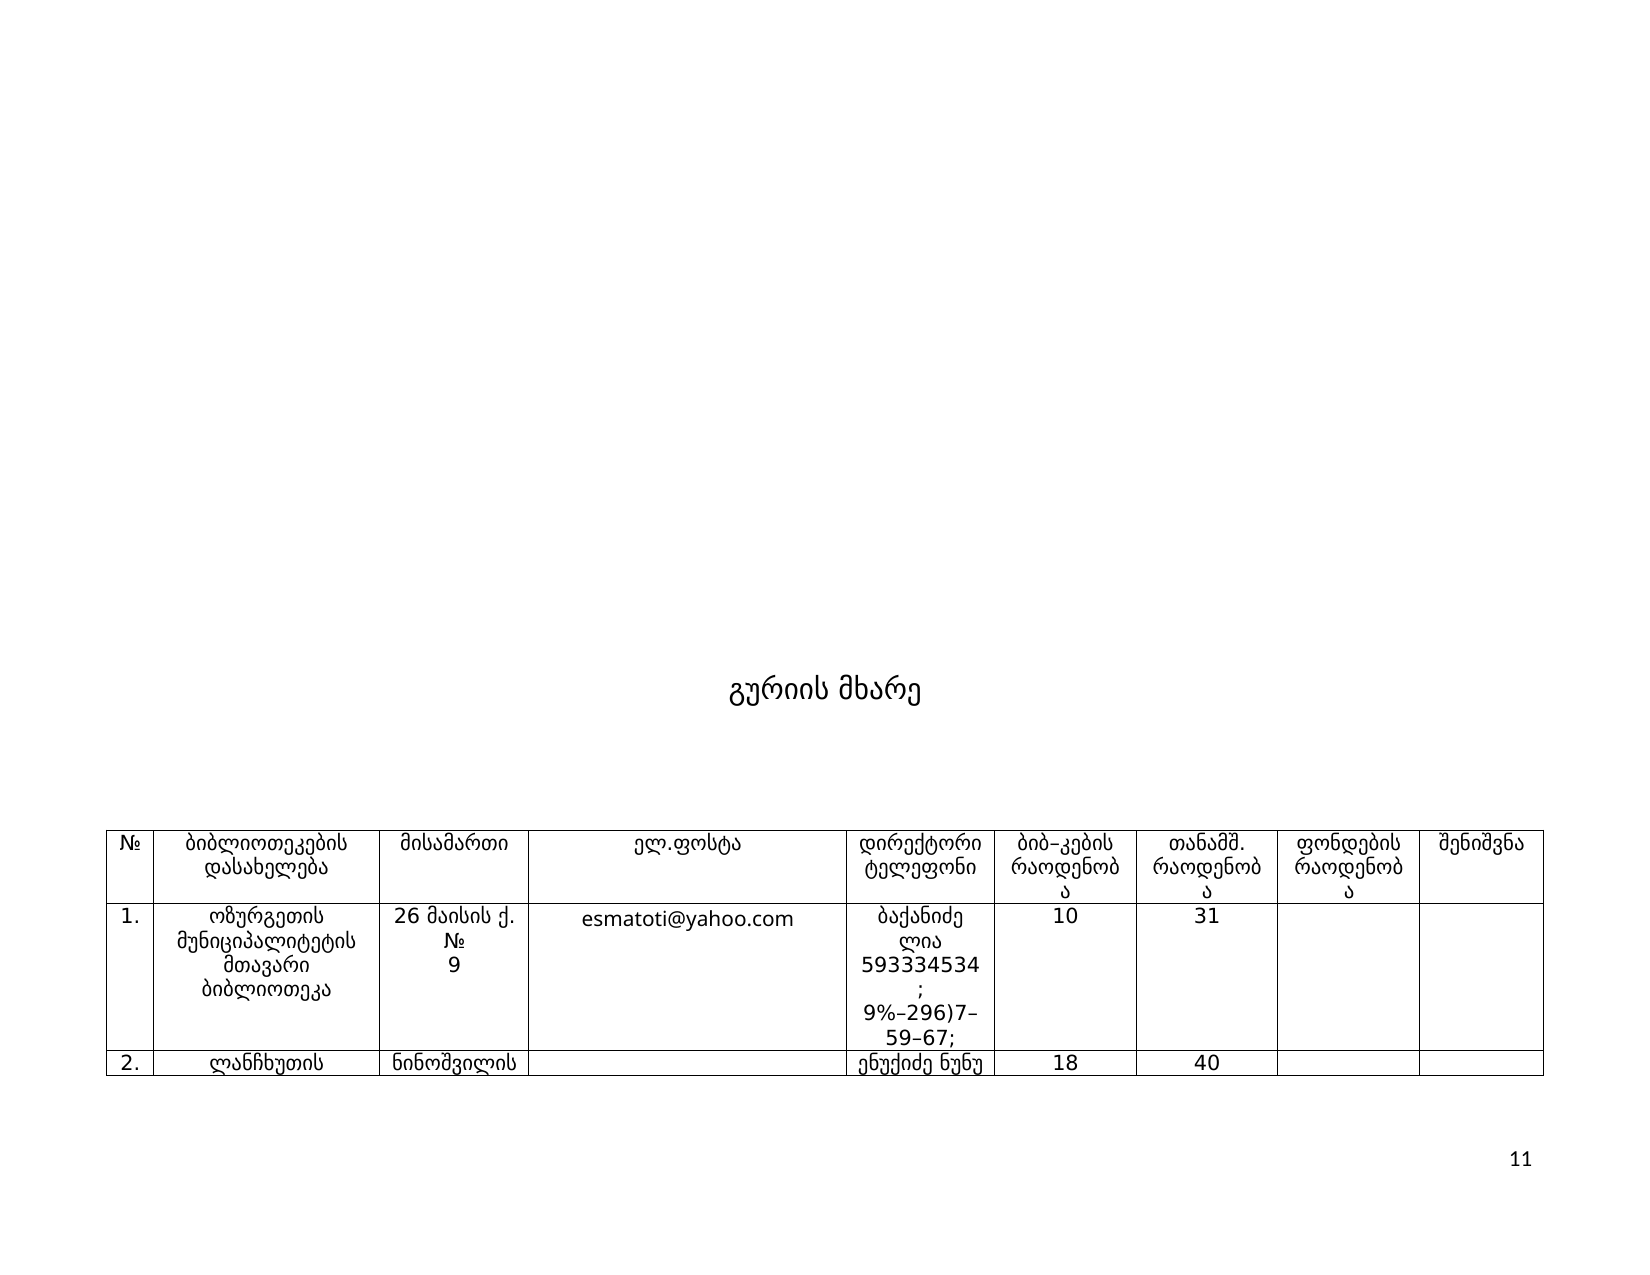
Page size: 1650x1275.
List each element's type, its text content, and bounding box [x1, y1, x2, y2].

table_cell ბაქანიძე ლია 593334534; 9%–296)7–59–67; [847, 904, 994, 1050]
table_header ბიბლიოთეკების დასახელება [154, 831, 379, 903]
text გურიის მხარე [118, 672, 1532, 706]
table_header დირექტორი ტელეფონი [847, 831, 994, 903]
table_cell 26 მაისის ქ. № 9 [380, 904, 528, 1050]
table_cell 10 [995, 904, 1136, 1050]
table_header ელ.ფოსტა [529, 831, 846, 903]
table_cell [847, 1051, 994, 1075]
table_cell 18 [995, 1051, 1136, 1075]
table_cell ნინოშვილის ქ. № 25 [380, 1051, 528, 1075]
table_cell esmatoti@yahoo.com [529, 904, 846, 1050]
table_header ბიბ–კების რაოდენობა [995, 831, 1136, 903]
table_cell [529, 1051, 846, 1075]
table_cell [1420, 1051, 1543, 1075]
table_header № [107, 831, 153, 903]
table_cell 2. [107, 1051, 153, 1075]
table_cell [1278, 904, 1419, 1050]
table_cell 31 [1137, 904, 1277, 1050]
table_cell 1. [107, 904, 153, 1050]
table_header თანამშ. რაოდენობა [1137, 831, 1277, 903]
table_header შენიშვნა [1420, 831, 1543, 903]
table_cell 40 [1137, 1051, 1277, 1075]
table_cell [1420, 904, 1543, 1050]
table_cell ოზურგეთის მუნიციპალიტეტის მთავარი ბიბლიოთეკა [154, 904, 379, 1050]
table_cell [1278, 1051, 1419, 1075]
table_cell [154, 1051, 379, 1075]
table_header ფონდების რაოდენობა [1278, 831, 1419, 903]
table_header მისამართი [380, 831, 528, 903]
